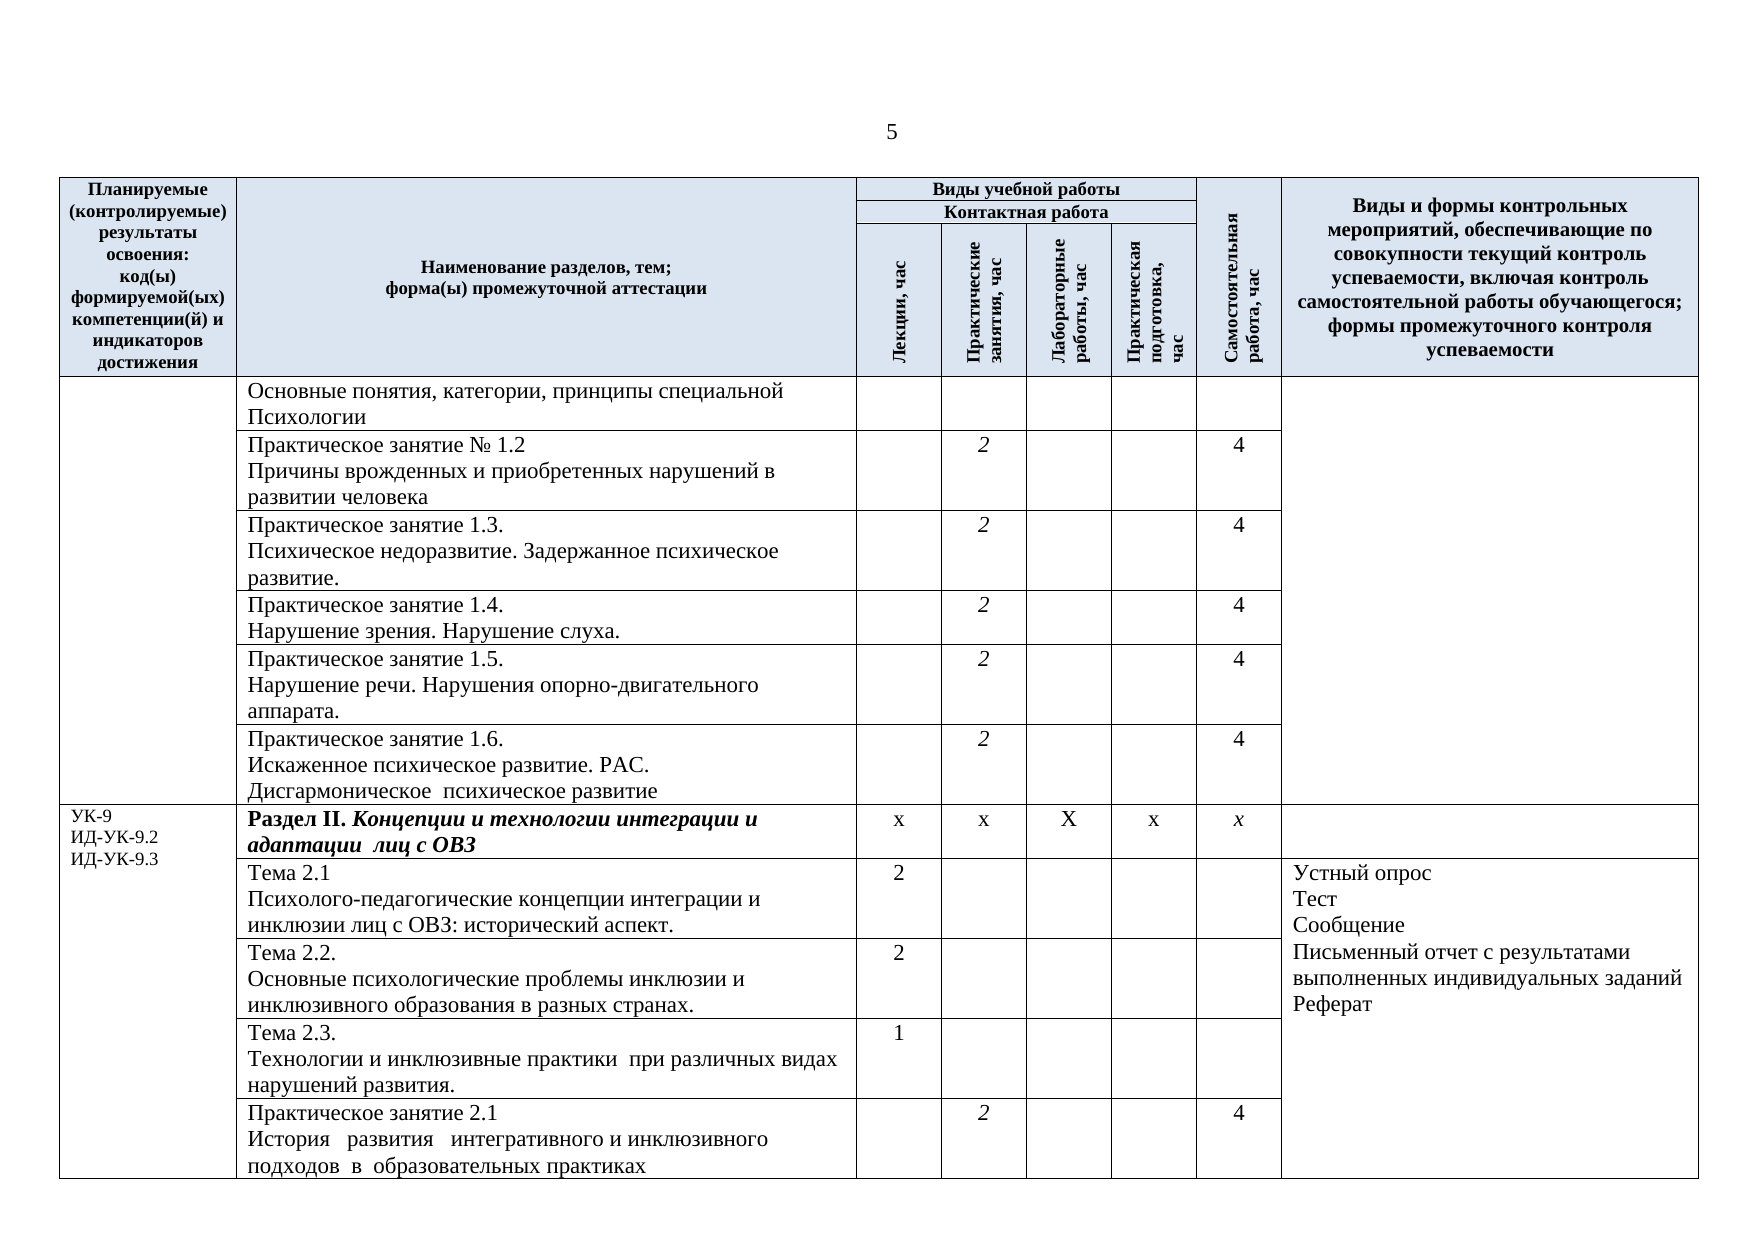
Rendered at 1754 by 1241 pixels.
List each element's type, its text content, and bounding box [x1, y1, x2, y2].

table_cell [1112, 645, 1196, 724]
table_cell 4 [1197, 511, 1281, 590]
table_header Планируемые (контролируемые) результаты освоения: код(ы) формируемой(ых) компетенции(й) и индикаторов достижения компетенций [60, 178, 236, 376]
table_cell [1112, 939, 1196, 1018]
table_cell [1112, 377, 1196, 430]
table_cell Практическое занятие 1.4. Нарушение зрения. Нарушение слуха. [237, 591, 856, 644]
table_cell 2 [857, 859, 941, 938]
table_cell [1027, 939, 1111, 1018]
table_cell [1112, 511, 1196, 590]
table_cell 2 [942, 645, 1026, 724]
table_header Самостоятельная работа, час [1197, 178, 1281, 376]
table_cell х [1112, 805, 1196, 858]
table_cell 4 [1197, 431, 1281, 510]
table_cell Практическое занятие № 1.2 Причины врожденных и приобретенных нарушений в развитии человека [237, 431, 856, 510]
table_cell [942, 939, 1026, 1018]
table_cell Практическое занятие 1.6. Искаженное психическое развитие. РАС. Дисгармоническое психическое развитие [237, 725, 856, 804]
table_cell 2 [942, 725, 1026, 804]
table_cell [1112, 1099, 1196, 1178]
table_cell Х [1027, 805, 1111, 858]
table_cell 2 [857, 939, 941, 1018]
table_cell Практическое занятие 1.3. Психическое недоразвитие. Задержанное психическое развитие. [237, 511, 856, 590]
table_cell Раздел II. Концепции и технологии интеграции и адаптации лиц с ОВЗ [237, 805, 856, 858]
table_cell [1027, 1099, 1111, 1178]
table_cell Контактная работа [857, 201, 1196, 222]
table_cell 4 [1197, 377, 1281, 430]
table_cell [857, 431, 941, 510]
table_cell [857, 511, 941, 590]
table_cell Практическое занятие № 1.1 Основные понятия, категории, принципы специальной Психологии [237, 377, 856, 430]
table_cell Практическое занятие 1.5. Нарушение речи. Нарушения опорно-двигательного аппарата. [237, 645, 856, 724]
table_cell [942, 859, 1026, 938]
table_cell 2 [942, 431, 1026, 510]
table_cell Лабораторные работы, час [1027, 224, 1111, 376]
table_cell [1197, 1019, 1281, 1098]
table_cell х [942, 805, 1026, 858]
table_cell [1027, 431, 1111, 510]
table_cell х [1197, 805, 1281, 858]
table_cell [1027, 725, 1111, 804]
table_cell [857, 591, 941, 644]
table_cell УК-9 ИД-УК-9.2 ИД-УК-9.3 [60, 805, 236, 1178]
table_cell [1197, 859, 1281, 938]
table_cell 4 [1197, 1099, 1281, 1178]
table_cell 4 [1197, 591, 1281, 644]
table_cell 4 [1197, 645, 1281, 724]
table_cell Практическая подготовка, час [1112, 224, 1196, 376]
table_header Наименование разделов, тем; форма(ы) промежуточной аттестации [237, 178, 856, 376]
table_cell Практическое занятие 2.1 История развития интегративного и инклюзивного подходов в образовательных практиках [237, 1099, 856, 1178]
table_cell [857, 1099, 941, 1178]
table_cell [942, 1019, 1026, 1098]
table_cell [1027, 511, 1111, 590]
table_cell Тема 2.2. Основные психологические проблемы инклюзии и инклюзивного образования в разных странах. [237, 939, 856, 1018]
table_cell [857, 377, 941, 430]
table_cell Лекции, час [857, 224, 941, 376]
table_cell 2 [942, 511, 1026, 590]
table_cell 2 [942, 591, 1026, 644]
table_header Виды и формы контрольных мероприятий, обеспечивающие по совокупности текущий контроль успеваемости, включая контроль самостоятельной работы обучающегося; формы промежуточного контроля успеваемости [1282, 178, 1698, 376]
table_cell [1112, 1019, 1196, 1098]
table_cell Устный опрос Тест Сообщение Письменный отчет с результатами выполненных индивидуальных заданий Реферат [1282, 859, 1698, 1178]
table_cell [1112, 591, 1196, 644]
table_cell [1027, 377, 1111, 430]
table_cell [1112, 725, 1196, 804]
table_cell [1112, 859, 1196, 938]
table_cell Тема 2.3. Технологии и инклюзивные практики при различных видах нарушений развития. [237, 1019, 856, 1098]
table_cell [1027, 859, 1111, 938]
table_cell [1282, 805, 1698, 858]
table_cell [857, 645, 941, 724]
table_cell 1 [857, 1019, 941, 1098]
table_cell [1027, 591, 1111, 644]
table_cell [857, 725, 941, 804]
table_cell 2 [942, 1099, 1026, 1178]
table_cell [1197, 939, 1281, 1018]
table_cell [1027, 1019, 1111, 1098]
table_cell х [857, 805, 941, 858]
table_cell 2 [942, 377, 1026, 430]
table_cell Тема 2.1 Психолого-педагогические концепции интеграции и инклюзии лиц с ОВЗ: исторический аспект. [237, 859, 856, 938]
table_cell [1112, 431, 1196, 510]
table_cell [1027, 645, 1111, 724]
table_header Виды учебной работы [857, 178, 1196, 200]
table_cell Практические занятия, час [942, 224, 1026, 376]
table_cell 4 [1197, 725, 1281, 804]
